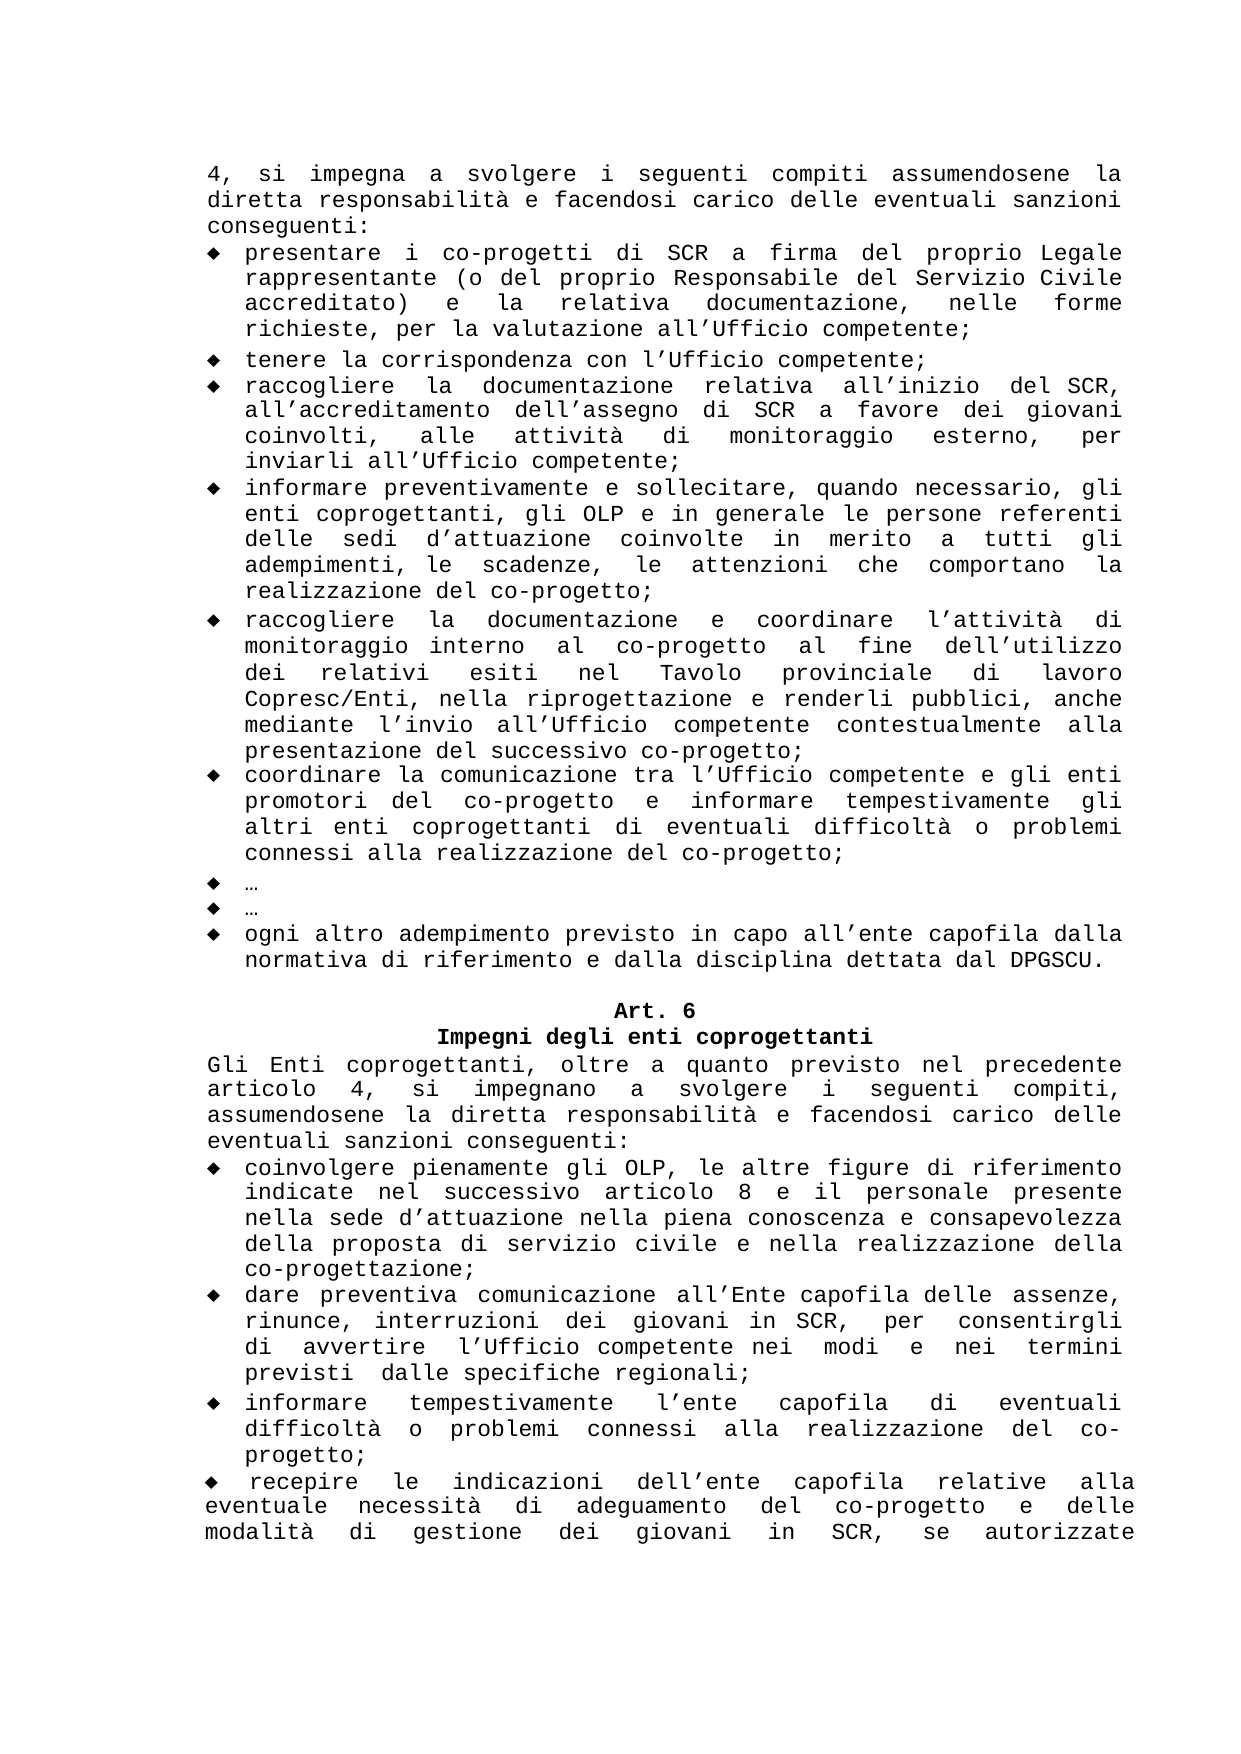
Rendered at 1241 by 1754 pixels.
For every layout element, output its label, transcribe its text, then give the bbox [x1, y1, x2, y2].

list coinvolgere pienamente gli OLP, le altre figure di riferimento indicate nel successivo articolo 8 e il personale presente nella sede d’attuazione nella piena conoscenza e consapevolezza della proposta di servizio civile e nella realizzazione della co-progettazione; [207, 1155, 1122, 1284]
list … [207, 867, 1134, 897]
text Gli Enti coprogettanti, oltre a quanto previsto nel precedente articolo 4, si impegnano a svolgere i seguenti compiti, assumendosene la diretta responsabilità e facendosi carico delle eventuali sanzioni conseguenti: [207, 1052, 1122, 1155]
list presentare i co-progetti di SCR a firma del proprio Legale rappresentante (o del proprio Responsabile del Servizio Civile accreditato) e la relativa documentazione, nelle forme richieste, per la valutazione all’Ufficio competente; [207, 240, 1122, 343]
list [204, 1469, 1135, 1546]
list informare tempestivamente l’ente capofila di eventuali difficoltà o problemi connessi alla realizzazione del co-progetto; [207, 1390, 1122, 1467]
list dare preventiva comunicazione all’Ente capofila delle assenze, rinunce, interruzioni dei giovani in SCR, per consentirgli di avvertire l’Ufficio competente nei modi e nei termini previsti dalle specifiche regionali; [207, 1284, 1122, 1388]
text Impegni degli enti coprogettanti [175, 1026, 1135, 1051]
list ogni altro adempimento previsto in capo all’ente capofila dalla normativa di riferimento e dalla disciplina dettata dal DPGSCU. [207, 923, 1122, 974]
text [207, 162, 1122, 240]
text Art. 6 [175, 999, 1135, 1026]
list … [207, 897, 1134, 923]
list raccogliere la documentazione e coordinare l’attività di monitoraggio interno al co-progetto al fine dell’utilizzo dei relativi esiti nel Tavolo provinciale di lavoro Copresc/Enti, nella riprogettazione e renderli pubblici, anche mediante l’invio all’Ufficio competente contestualmente alla presentazione del successivo co-progetto; [207, 607, 1122, 763]
list coordinare la comunicazione tra l’Ufficio competente e gli enti promotori del co-progetto e informare tempestivamente gli altri enti coprogettanti di eventuali difficoltà o problemi connessi alla realizzazione del co-progetto; [207, 763, 1122, 867]
list raccogliere la documentazione relativa all’inizio del SCR, all’accreditamento dell’assegno di SCR a favore dei giovani coinvolti, alle attività di monitoraggio esterno, per inviarli all’Ufficio competente; [207, 373, 1122, 476]
list informare preventivamente e sollecitare, quando necessario, gli enti coprogettanti, gli OLP e in generale le persone referenti delle sedi d’attuazione coinvolte in merito a tutti gli adempimenti, le scadenze, le attenzioni che comportano la realizzazione del co-progetto; [207, 476, 1122, 606]
list tenere la corrispondenza con l’Ufficio competente; [207, 343, 1134, 373]
